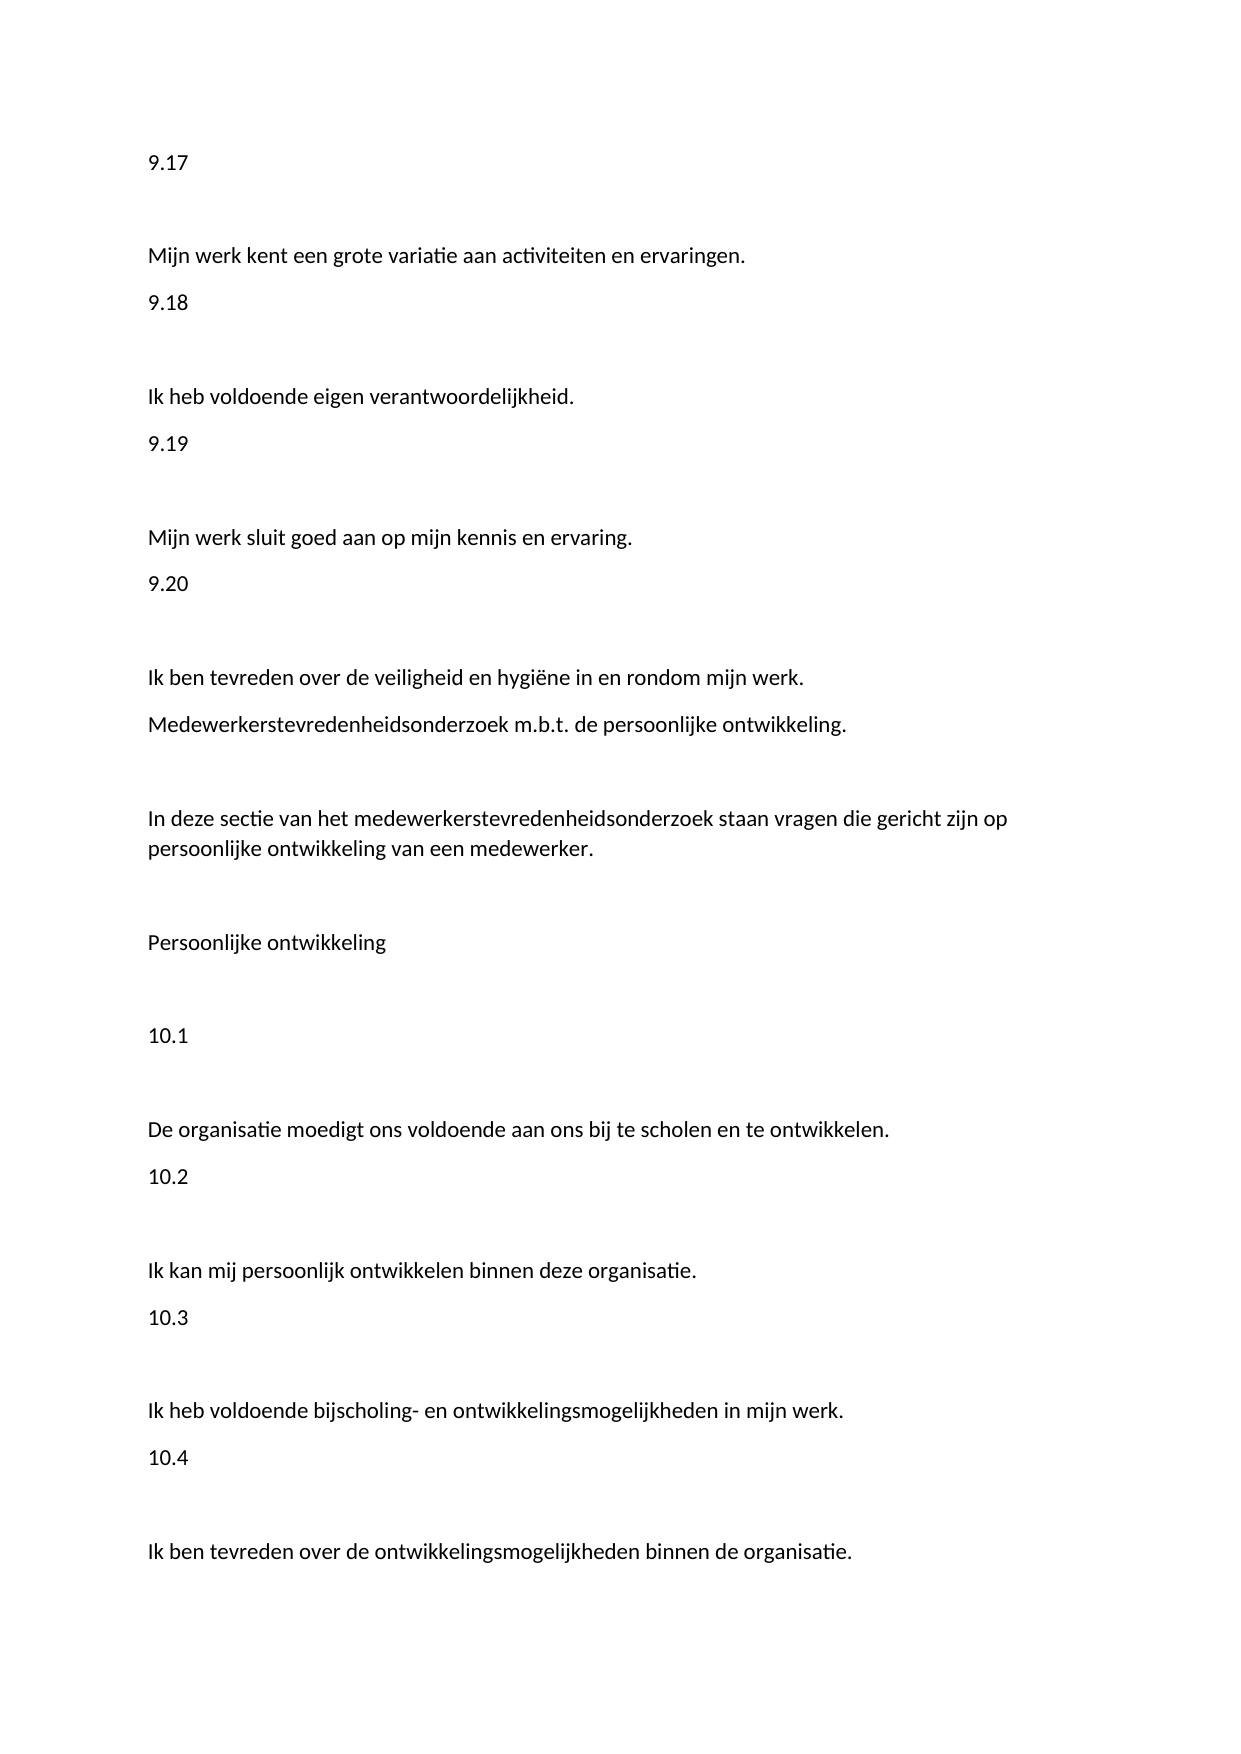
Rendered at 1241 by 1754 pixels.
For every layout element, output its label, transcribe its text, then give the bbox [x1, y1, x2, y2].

text De organisatie moedigt ons voldoende aan ons bij te scholen en te ontwikkelen. [148, 1115, 1093, 1143]
text Ik ben tevreden over de ontwikkelingsmogelijkheden binnen de organisatie. [148, 1537, 1093, 1565]
text Medewerkerstevredenheidsonderzoek m.b.t. de persoonlijke ontwikkeling. [148, 710, 1093, 738]
text 10.1 [148, 1022, 1093, 1049]
text Ik heb voldoende bijscholing- en ontwikkelingsmogelijkheden in mijn werk. [148, 1397, 1093, 1424]
text Persoonlijke ontwikkeling [148, 928, 1093, 956]
text 9.17 [148, 148, 1093, 176]
text 10.4 [148, 1443, 1093, 1471]
text Mijn werk sluit goed aan op mijn kennis en ervaring. [148, 523, 1093, 551]
text 9.19 [148, 429, 1093, 457]
text 9.20 [148, 569, 1093, 597]
text Ik kan mij persoonlijk ontwikkelen binnen deze organisatie. [148, 1256, 1093, 1284]
text In deze sectie van het medewerkerstevredenheidsonderzoek staan vragen die gericht zijn op persoonlijke ontwikkeling van een medewerker. [148, 804, 1093, 862]
text 10.3 [148, 1303, 1093, 1331]
text Ik heb voldoende eigen verantwoordelijkheid. [148, 382, 1093, 410]
text 10.2 [148, 1162, 1093, 1190]
text 9.18 [148, 288, 1093, 316]
text Ik ben tevreden over de veiligheid en hygiëne in en rondom mijn werk. [148, 663, 1093, 691]
text Mijn werk kent een grote variatie aan activiteiten en ervaringen. [148, 241, 1093, 269]
